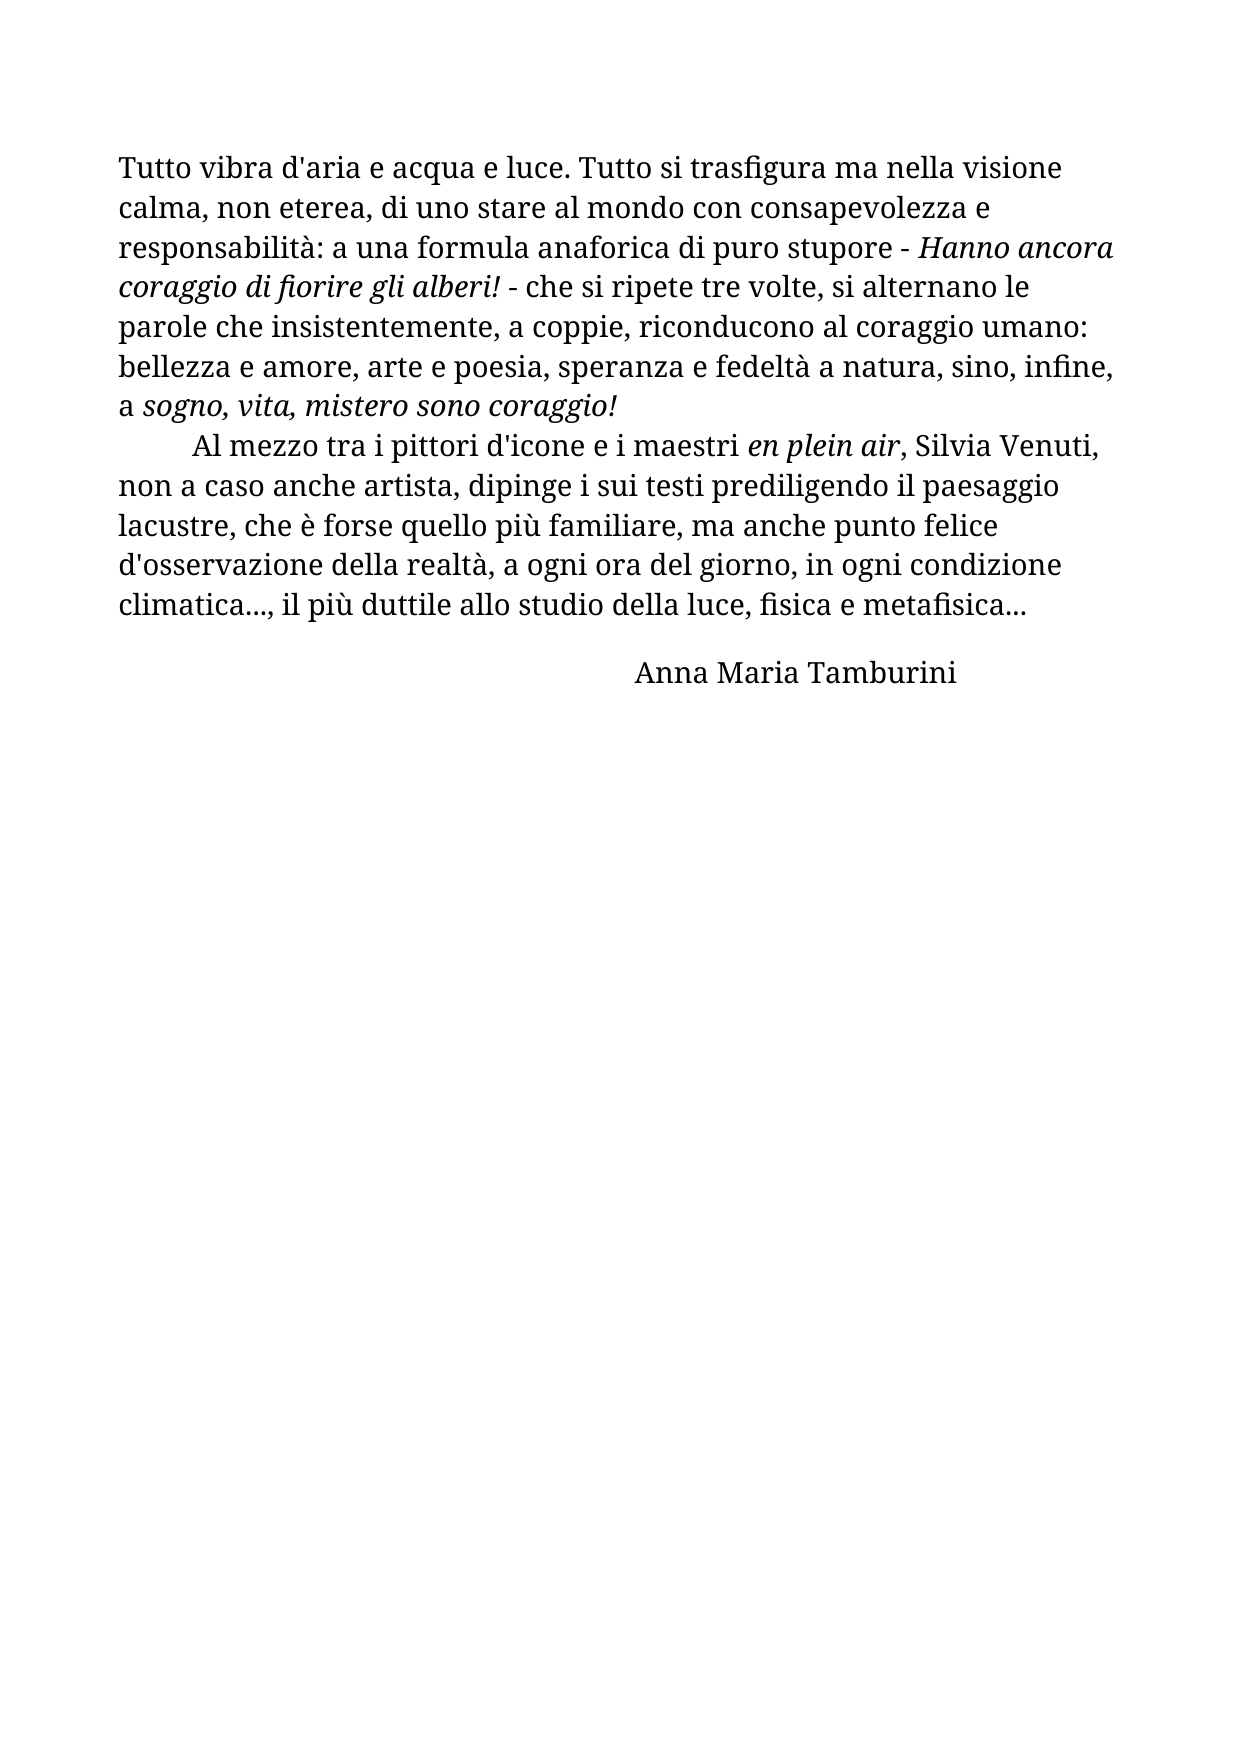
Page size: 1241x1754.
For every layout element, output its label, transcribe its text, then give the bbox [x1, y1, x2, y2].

text Al mezzo tra i pittori d'icone e i maestri en plein air, Silvia Venuti, non a caso anche artista, dipinge i sui testi prediligendo il paesaggio lacustre, che è forse quello più familiare, ma anche punto felice d'osservazione della realtà, a ogni ora del giorno, in ogni condizione climatica..., il più duttile allo studio della luce, fisica e metafisica... [118, 425, 1122, 624]
text Tutto vibra d'aria e acqua e luce. Tutto si trasfigura ma nella visione calma, non eterea, di uno stare al mondo con consapevolezza e responsabilità: a una formula anaforica di puro stupore - Hanno ancora coraggio di fiorire gli alberi! - che si ripete tre volte, si alternano le parole che insistentemente, a coppie, riconducono al coraggio umano: bellezza e amore, arte e poesia, speranza e fedeltà a natura, sino, infine, a sogno, vita, mistero sono coraggio! [118, 148, 1122, 425]
text Anna Maria Tamburini [118, 652, 1122, 692]
